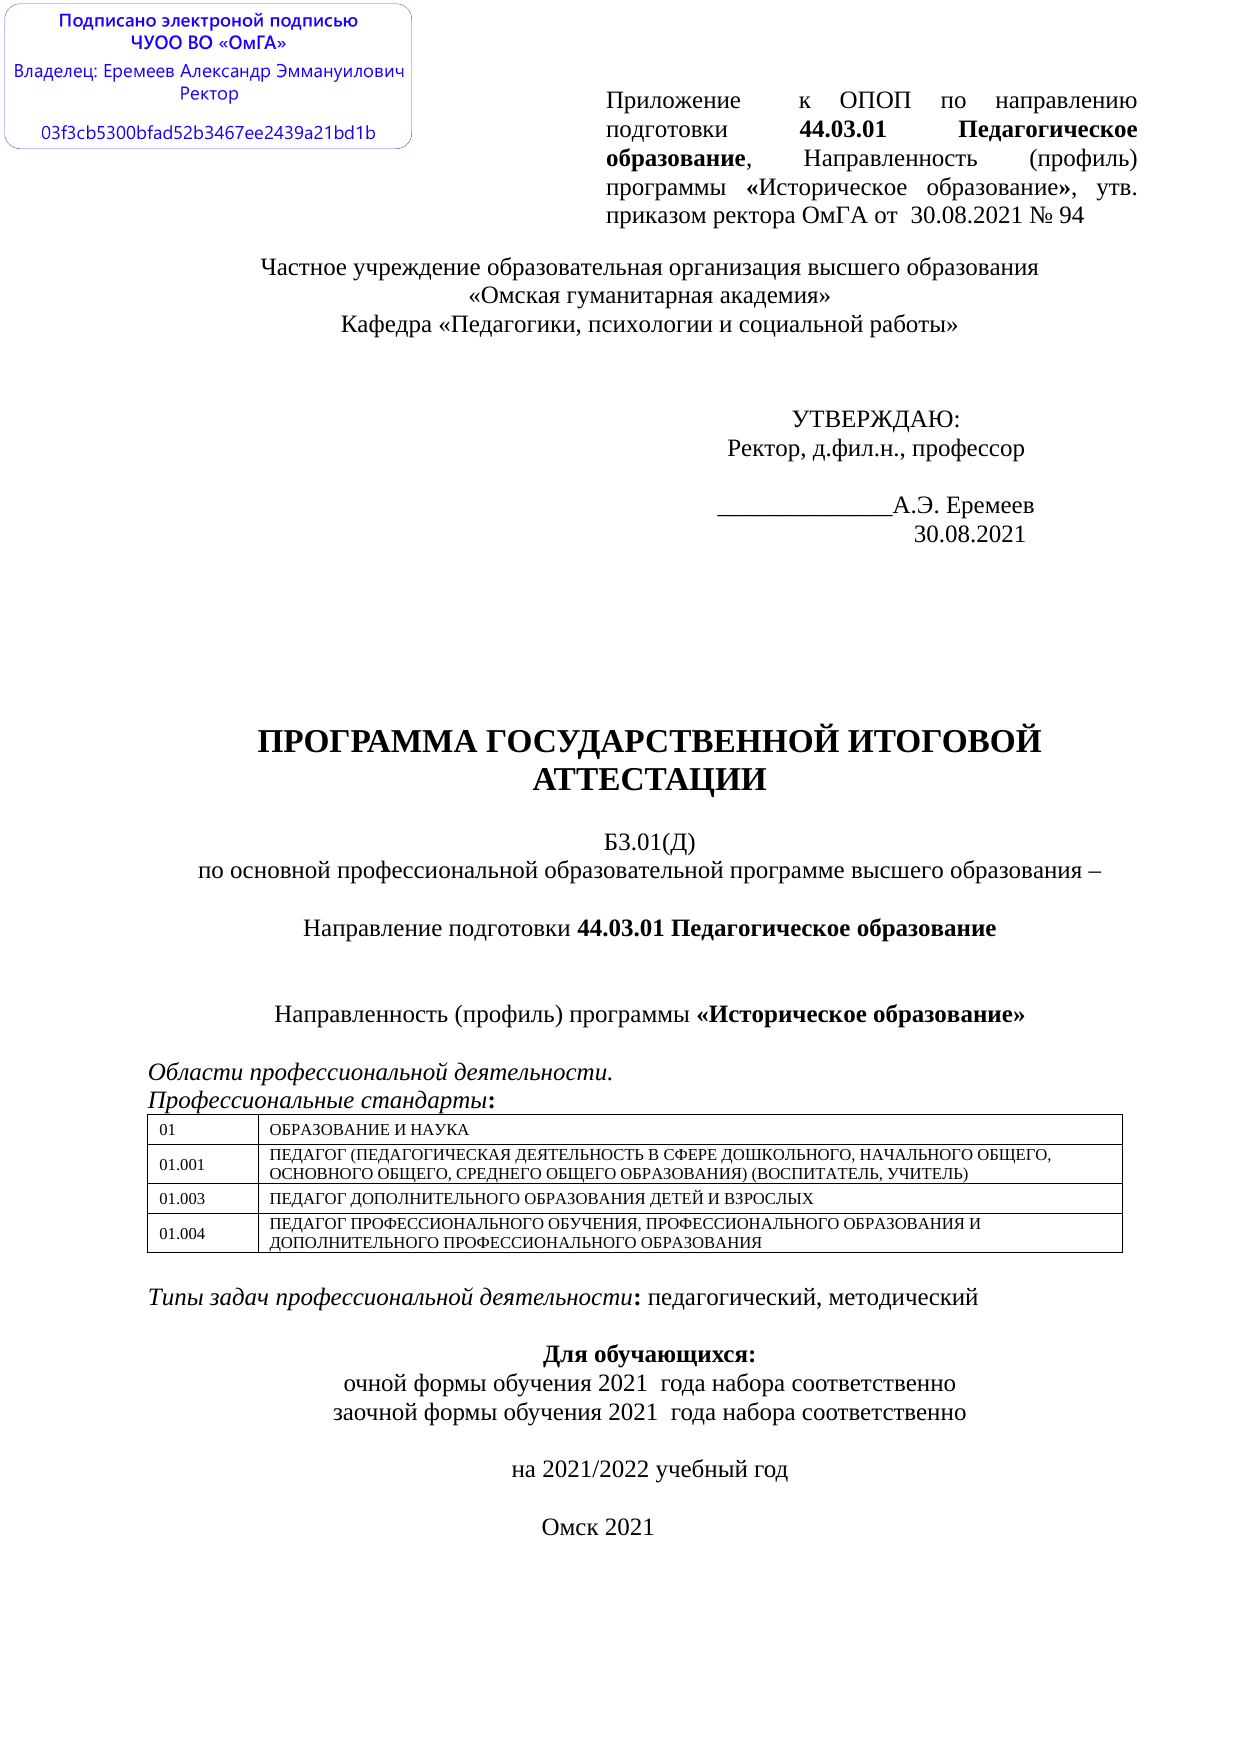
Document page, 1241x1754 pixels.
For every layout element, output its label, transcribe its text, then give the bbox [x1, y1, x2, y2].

text Профессиональные стандарты: [148, 1085, 1152, 1114]
text Направленность (профиль) программы «Историческое образование» [148, 999, 1152, 1028]
text «Омская гуманитарная академия» [148, 280, 1152, 309]
text Б3.01(Д) [148, 827, 1152, 855]
text Типы задач профессиональной деятельности: педагогический, методический [148, 1282, 1152, 1311]
table_header 01 [148, 1115, 258, 1144]
text Для обучающихся: [148, 1339, 1152, 1368]
text на 2021/2022 учебный год [148, 1454, 1152, 1483]
table_cell 01.001 [148, 1145, 258, 1183]
table_cell 01.003 [148, 1184, 258, 1213]
text Направление подготовки 44.03.01 Педагогическое образование [148, 913, 1152, 970]
table_cell ПЕДАГОГ ПРОФЕССИОНАЛЬНОГО ОБУЧЕНИЯ, ПРОФЕССИОНАЛЬНОГО ОБРАЗОВАНИЯ И ДОПОЛНИТЕЛЬНОГО ПРОФЕССИОНАЛЬНОГО ОБРАЗОВАНИЯ [259, 1214, 1122, 1252]
text Кафедра «Педагогики, психологии и социальной работы» [148, 309, 1152, 338]
picture [0, 0, 418, 155]
table_cell ПЕДАГОГ (ПЕДАГОГИЧЕСКАЯ ДЕЯТЕЛЬНОСТЬ В СФЕРЕ ДОШКОЛЬНОГО, НАЧАЛЬНОГО ОБЩЕГО, ОСНОВНОГО ОБЩЕГО, СРЕДНЕГО ОБЩЕГО ОБРАЗОВАНИЯ) (ВОСПИТАТЕЛЬ, УЧИТЕЛЬ) [259, 1145, 1122, 1183]
table_header ОБРАЗОВАНИЕ И НАУКА [259, 1115, 1122, 1144]
text Омск 2021 [148, 1512, 1152, 1541]
text ПРОГРАММА ГОСУДАРСТВЕННОЙ ИТОГОВОЙ АТТЕСТАЦИИ [148, 721, 1152, 798]
text Частное учреждение образовательная организация высшего образования [148, 252, 1152, 280]
table_cell ПЕДАГОГ ДОПОЛНИТЕЛЬНОГО ОБРАЗОВАНИЯ ДЕТЕЙ И ВЗРОСЛЫХ [259, 1184, 1122, 1213]
text Области профессиональной деятельности. [148, 1057, 1152, 1085]
text заочной формы обучения 2021 года набора соответственно [148, 1397, 1152, 1426]
table_cell 01.004 [148, 1214, 258, 1252]
text очной формы обучения 2021 года набора соответственно [148, 1368, 1152, 1397]
text по основной профессиональной образовательной программе высшего образования – [148, 855, 1152, 884]
